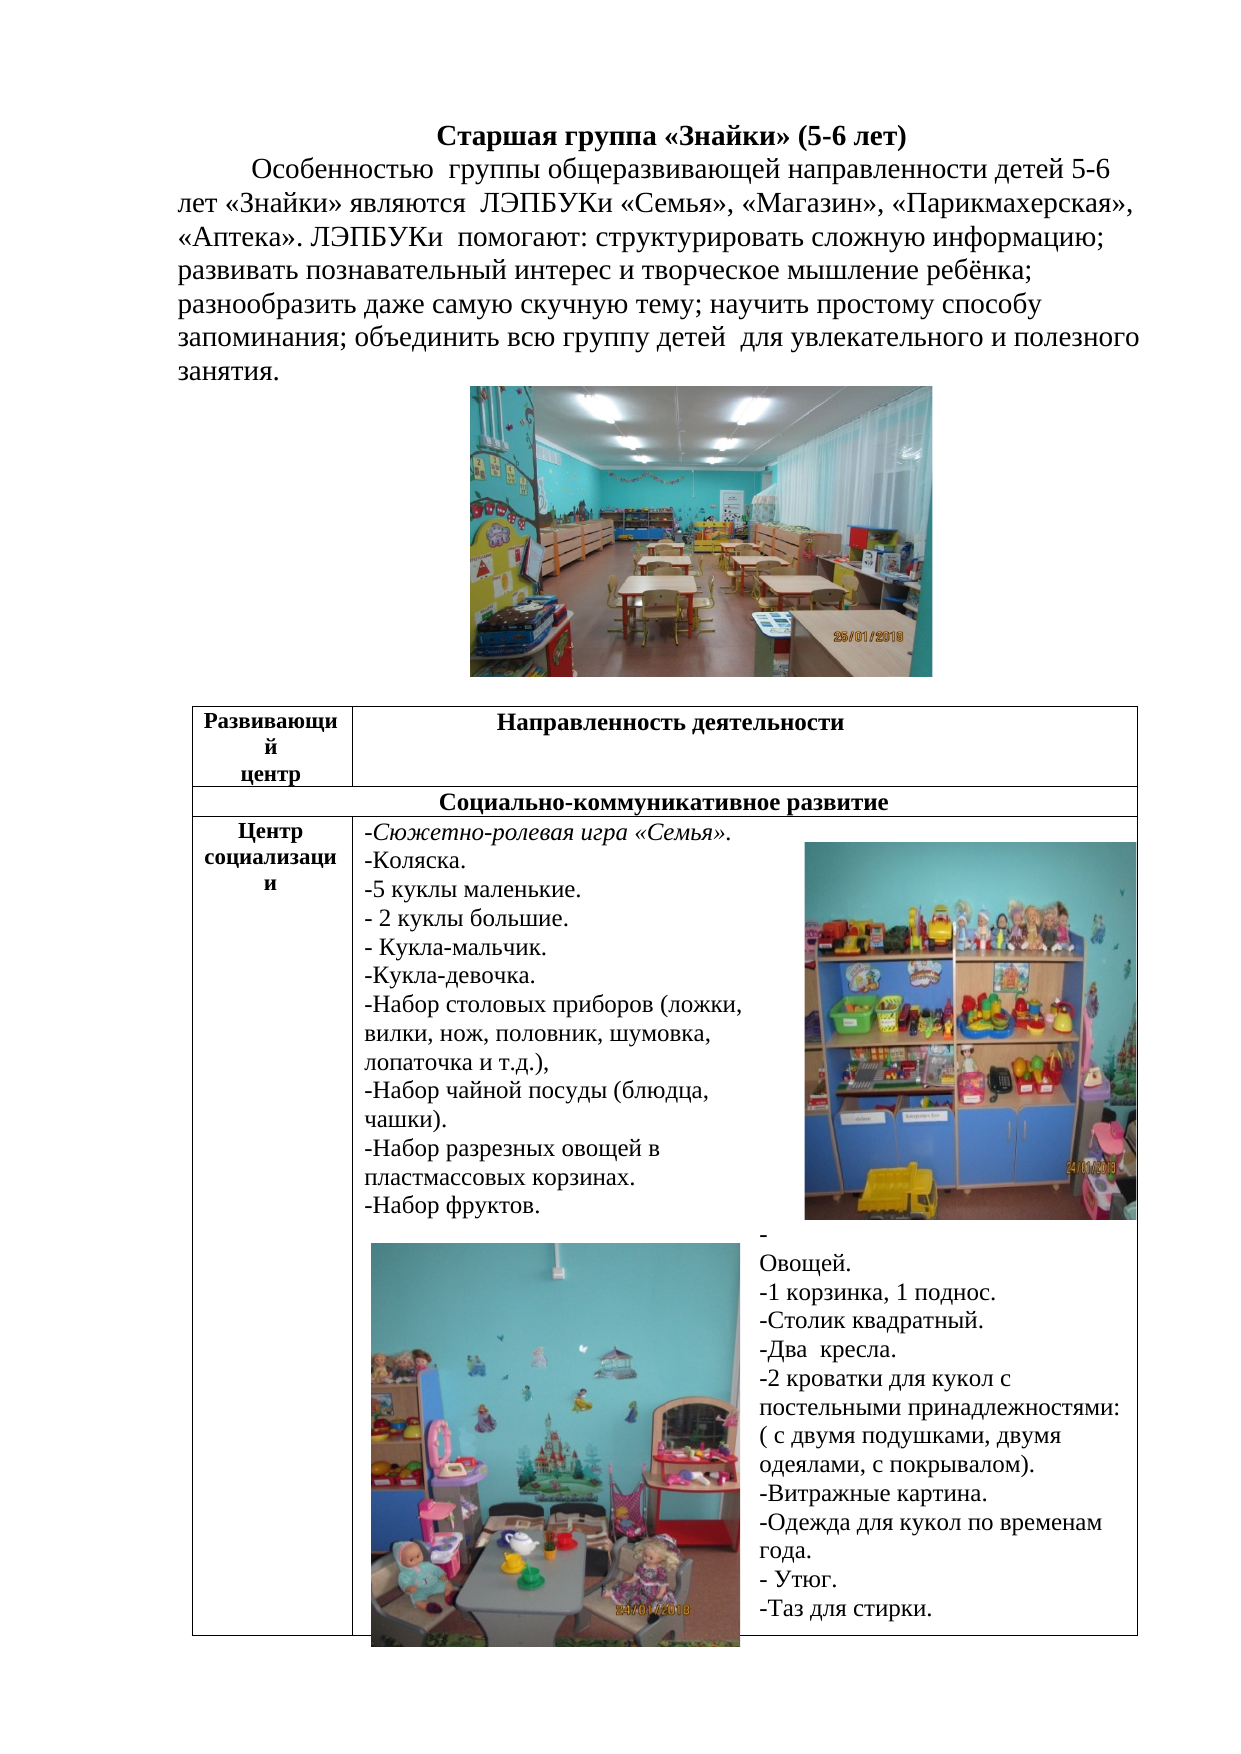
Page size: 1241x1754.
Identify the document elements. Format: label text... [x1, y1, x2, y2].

text Особенностью группы общеразвивающей направленности детей 5-6 лет «Знайки» являются ЛЭПБУКи «Семья», «Магазин», «Парикмахерская», «Аптека». ЛЭПБУКи помогают: структурировать сложную информацию; развивать познавательный интерес и творческое мышление ребёнка; разнообразить даже самую скучную тему; научить простому способу запоминания; объединить всю группу детей для увлекательного и полезного занятия. [177, 152, 1152, 386]
picture [804, 842, 1137, 1220]
table_cell Центр социализации [193, 817, 352, 1635]
table_header Направленность деятельности [353, 707, 1137, 786]
table_header Развивающий центр [193, 707, 352, 786]
text Старшая группа «Знайки» (5-6 лет) [177, 118, 1166, 152]
picture [371, 1243, 741, 1647]
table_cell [353, 817, 1137, 1635]
table_cell Социально-коммуникативное развитие [193, 787, 1137, 816]
picture [470, 386, 933, 677]
